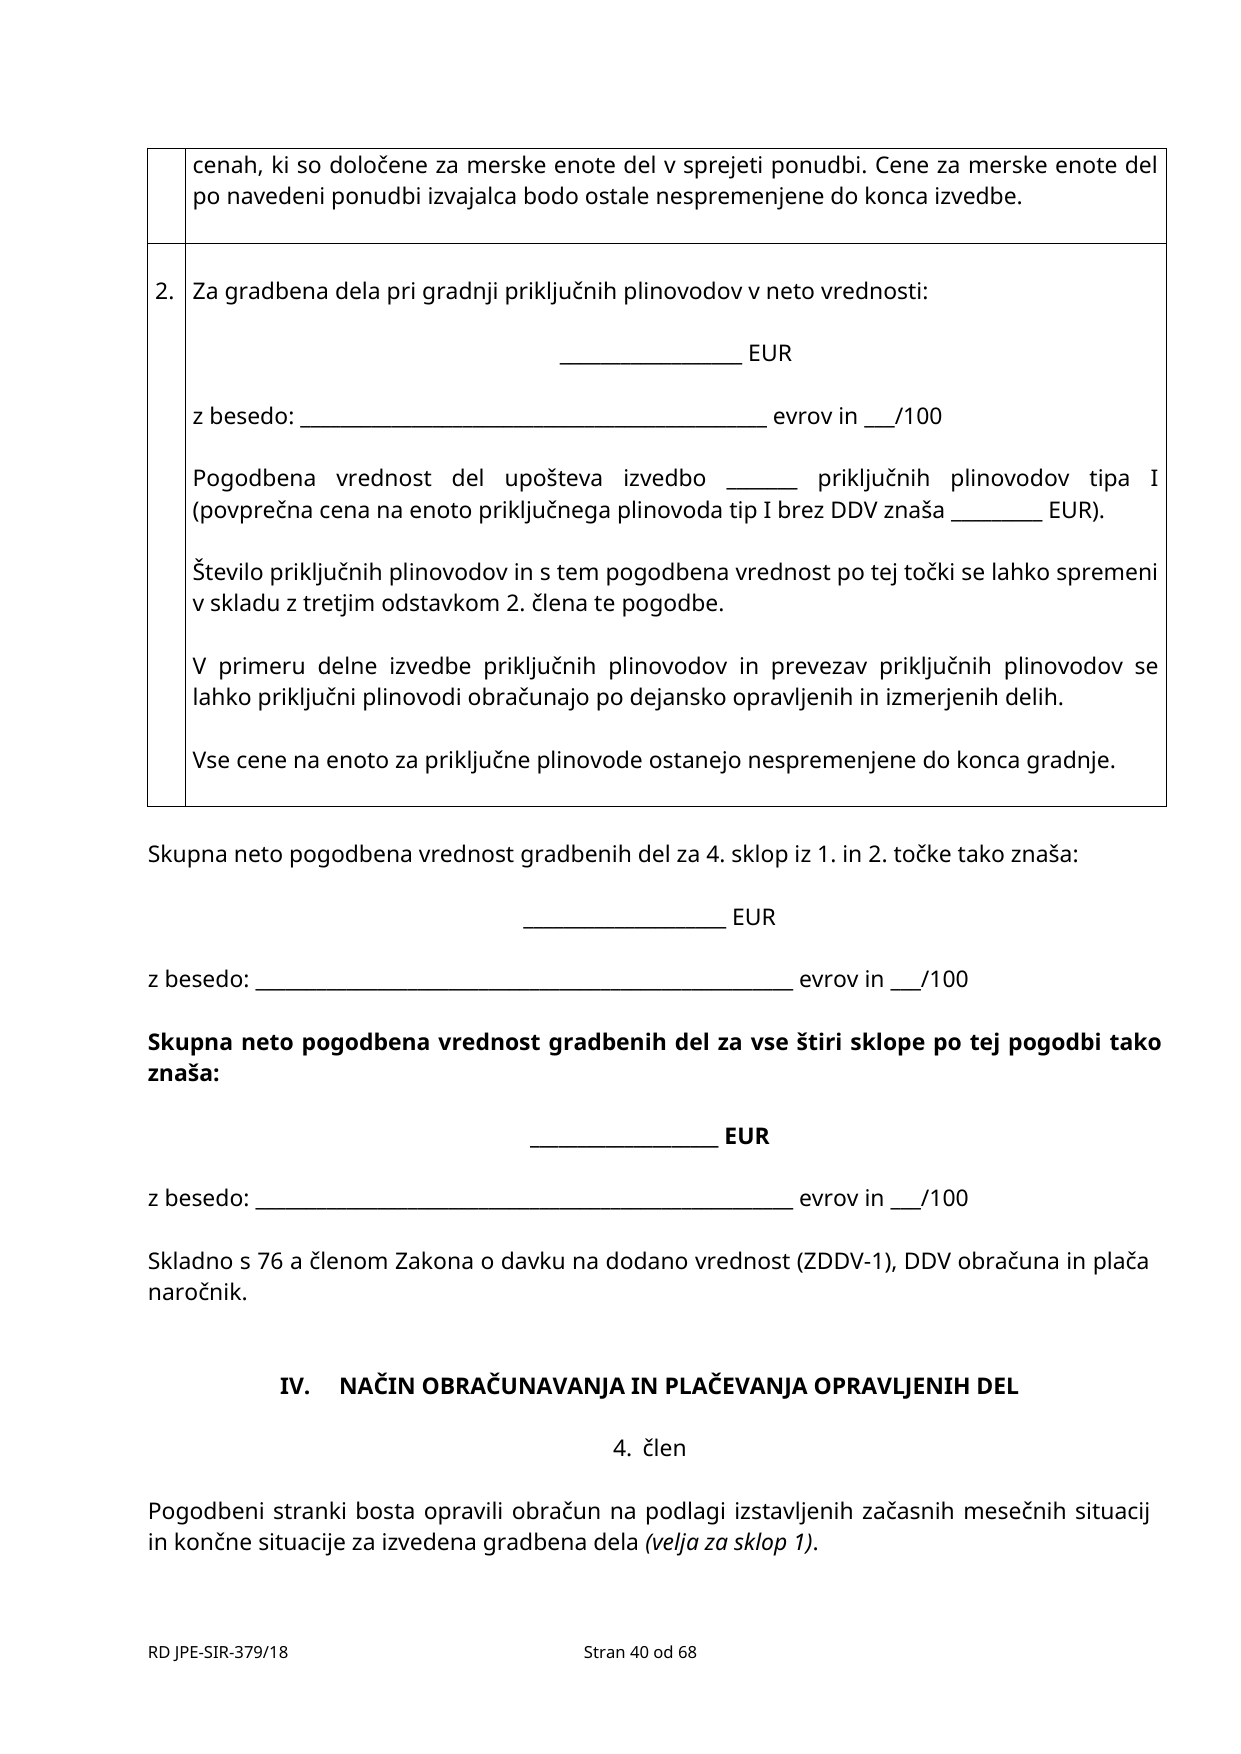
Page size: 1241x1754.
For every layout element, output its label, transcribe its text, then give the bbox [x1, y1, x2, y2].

table_header 1. [148, 149, 185, 242]
table_cell 2. [148, 244, 185, 806]
list NAČIN OBRAČUNAVANJA IN PLAČEVANJA OPRAVLJENIH DEL [148, 1369, 1152, 1401]
text Skupna neto pogodbena vrednost gradbenih del za 4. sklop iz 1. in 2. točke tako znaša: [148, 838, 1163, 869]
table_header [186, 149, 1166, 242]
table_cell Za gradbena dela pri gradnji priključnih plinovodov v neto vrednosti: __________________ EUR z besedo: ______________________________________________ evrov in ___/100 Pogodbena vrednost del upošteva izvedbo _______ priključnih plinovodov tipa I (povprečna cena na enoto priključnega plinovoda tip I brez DDV znaša _________ EUR). Število priključnih plinovodov in s tem pogodbena vrednost po tej točki se lahko spremeni v skladu z tretjim odstavkom 2. člena te pogodbe. V primeru delne izvedbe priključnih plinovodov in prevezav priključnih plinovodov se lahko priključni plinovodi obračunajo po dejansko opravljenih in izmerjenih delih. Vse cene na enoto za priključne plinovode ostanejo nespremenjene do konca gradnje. [186, 244, 1166, 806]
text ____________________ EUR [148, 1119, 1152, 1151]
text ____________________ EUR [148, 901, 1152, 932]
text Skladno s 76 a členom Zakona o davku na dodano vrednost (ZDDV-1), DDV obračuna in plača naročnik. [148, 1244, 1152, 1307]
text Pogodbeni stranki bosta opravili obračun na podlagi izstavljenih začasnih mesečnih situacij in končne situacije za izvedena gradbena dela (velja za sklop 1). [148, 1494, 1152, 1557]
text z besedo: _____________________________________________________ evrov in ___/100 [148, 963, 1163, 994]
list člen [148, 1432, 1152, 1463]
text z besedo: _____________________________________________________ evrov in ___/100 [148, 1182, 1163, 1213]
text Skupna neto pogodbena vrednost gradbenih del za vse štiri sklope po tej pogodbi tako znaša: [148, 1026, 1163, 1088]
